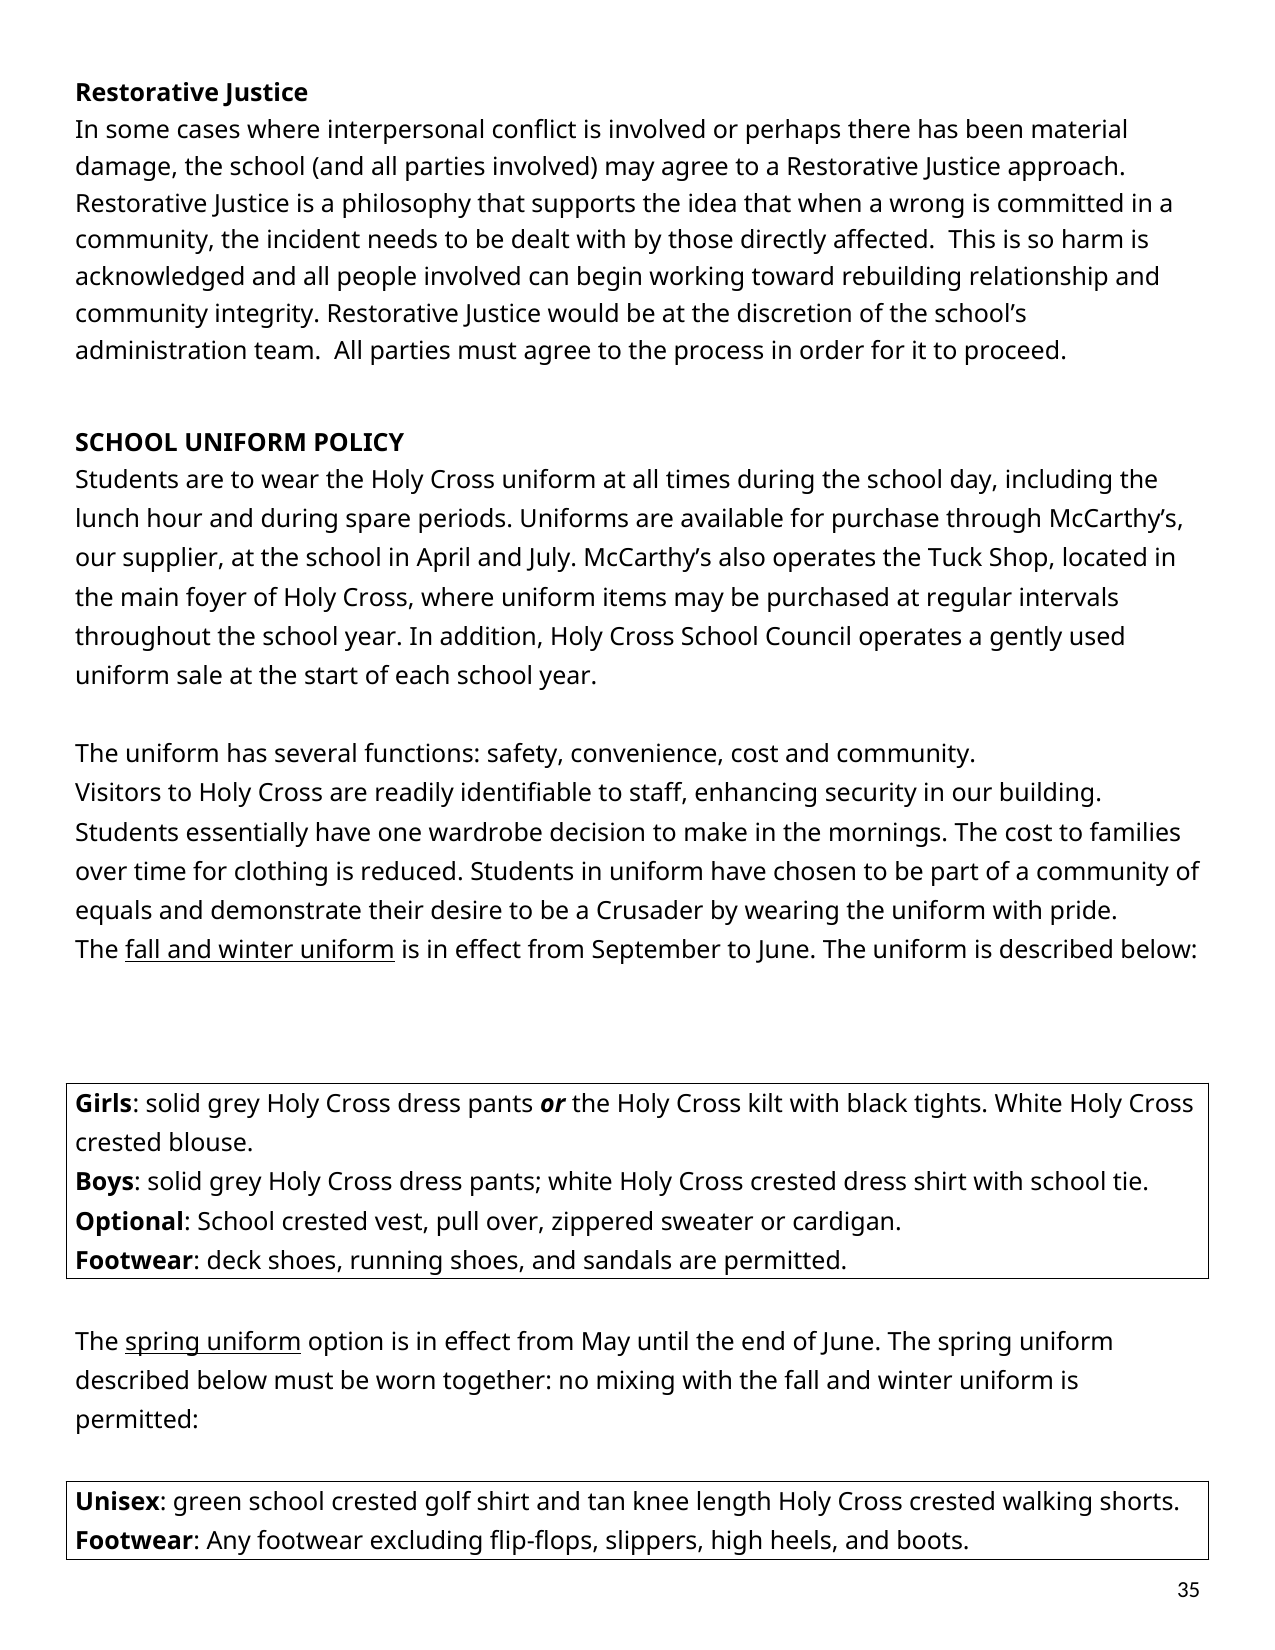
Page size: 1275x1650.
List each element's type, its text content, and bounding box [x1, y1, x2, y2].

text In some cases where interpersonal conflict is involved or perhaps there has been material damage, the school (and all parties involved) may agree to a Restorative Justice approach. Restorative Justice is a philosophy that supports the idea that when a wrong is committed in a community, the incident needs to be dealt with by those directly affected. This is so harm is acknowledged and all people involved can begin working toward rebuilding relationship and community integrity. Restorative Justice would be at the discretion of the school’s administration team. All parties must agree to the process in order for it to proceed. [75, 112, 1200, 366]
text Footwear: deck shoes, running shoes, and sandals are permitted. [67, 1239, 1208, 1278]
text Visitors to Holy Cross are readily identifiable to staff, enhancing security in our building. Students essentially have one wardrobe decision to make in the mornings. The cost to families over time for clothing is reduced. Students in uniform have chosen to be part of a community of equals and demonstrate their desire to be a Crusader by wearing the uniform with pride. [75, 775, 1200, 927]
text School Uniform POLICY [75, 425, 1200, 459]
text Restorative Justice [75, 75, 1200, 109]
text Students are to wear the Holy Cross uniform at all times during the school day, including the lunch hour and during spare periods. Uniforms are available for purchase through McCarthy’s, our supplier, at the school in April and July. McCarthy’s also operates the Tuck Shop, located in the main foyer of Holy Cross, where uniform items may be purchased at regular intervals throughout the school year. In addition, Holy Cross School Council operates a gently used uniform sale at the start of each school year. [75, 462, 1200, 692]
text Footwear: Any footwear excluding flip-flops, slippers, high heels, and boots. [67, 1520, 1208, 1559]
text The spring uniform option is in effect from May until the end of June. The spring uniform described below must be worn together: no mixing with the fall and winter uniform is permitted: [75, 1324, 1200, 1436]
text Unisex: green school crested golf shirt and tan knee length Holy Cross crested walking shorts. [67, 1482, 1208, 1518]
text Girls: solid grey Holy Cross dress pants or the Holy Cross kilt with black tights. White Holy Cross crested blouse. [67, 1084, 1208, 1159]
text The fall and winter uniform is in effect from September to June. The uniform is described below: [75, 932, 1200, 966]
text Optional: School crested vest, pull over, zippered sweater or cardigan. [67, 1200, 1208, 1237]
text The uniform has several functions: safety, convenience, cost and community. [75, 736, 1200, 770]
text Boys: solid grey Holy Cross dress pants; white Holy Cross crested dress shirt with school tie. [67, 1161, 1208, 1198]
